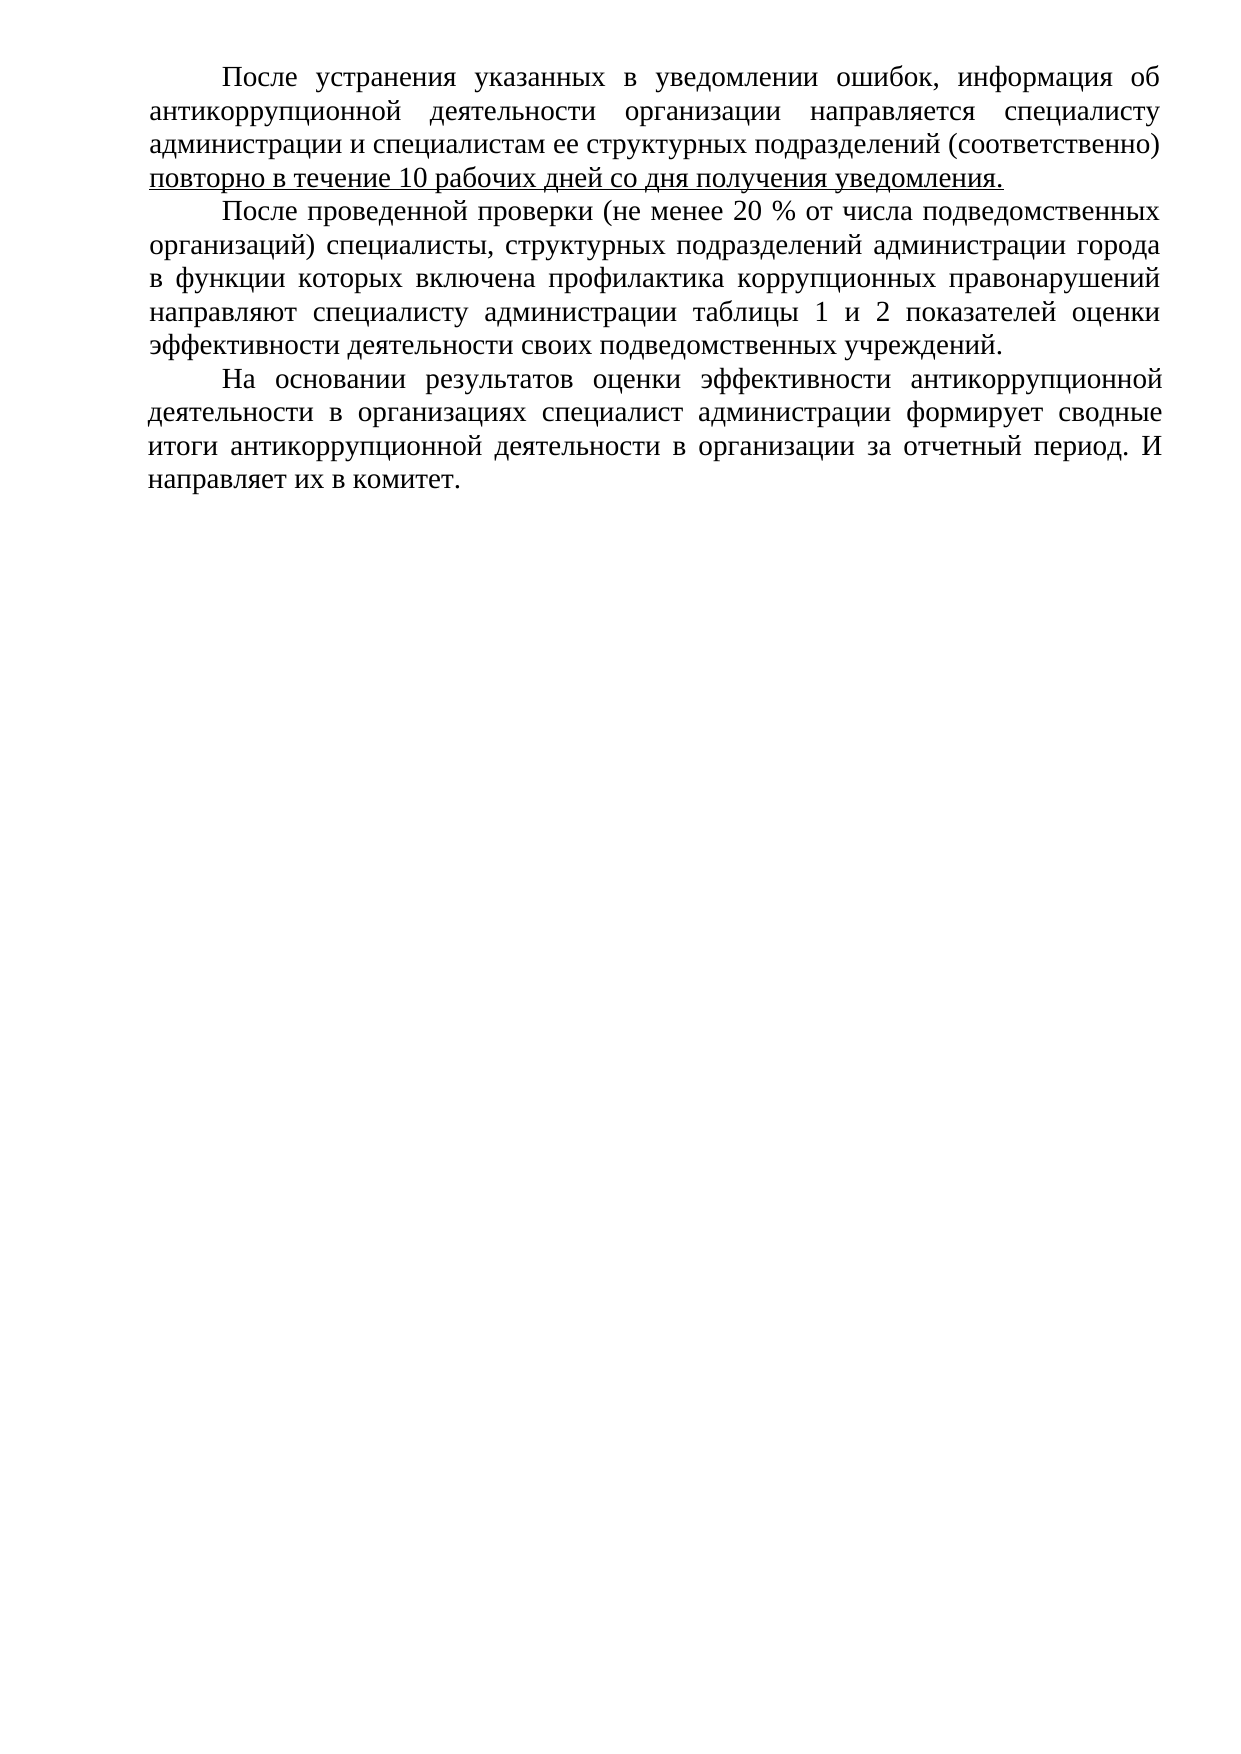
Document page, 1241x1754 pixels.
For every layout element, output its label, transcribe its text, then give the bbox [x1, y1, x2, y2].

text После устранения указанных в уведомлении ошибок, информация об антикоррупционной деятельности организации направляется специалисту администрации и специалистам ее структурных подразделений (соответственно) повторно в течение 10 рабочих дней со дня получения уведомления. [149, 59, 1161, 193]
text На основании результатов оценки эффективности антикоррупционной деятельности в организациях специалист администрации формирует сводные итоги антикоррупционной деятельности в организации за отчетный период. И направляет их в комитет. [148, 361, 1163, 495]
text После проведенной проверки (не менее 20 % от числа подведомственных организаций) специалисты, структурных подразделений администрации города в функции которых включена профилактика коррупционных правонарушений направляют специалисту администрации таблицы 1 и 2 показателей оценки эффективности деятельности своих подведомственных учреждений. [149, 193, 1161, 361]
